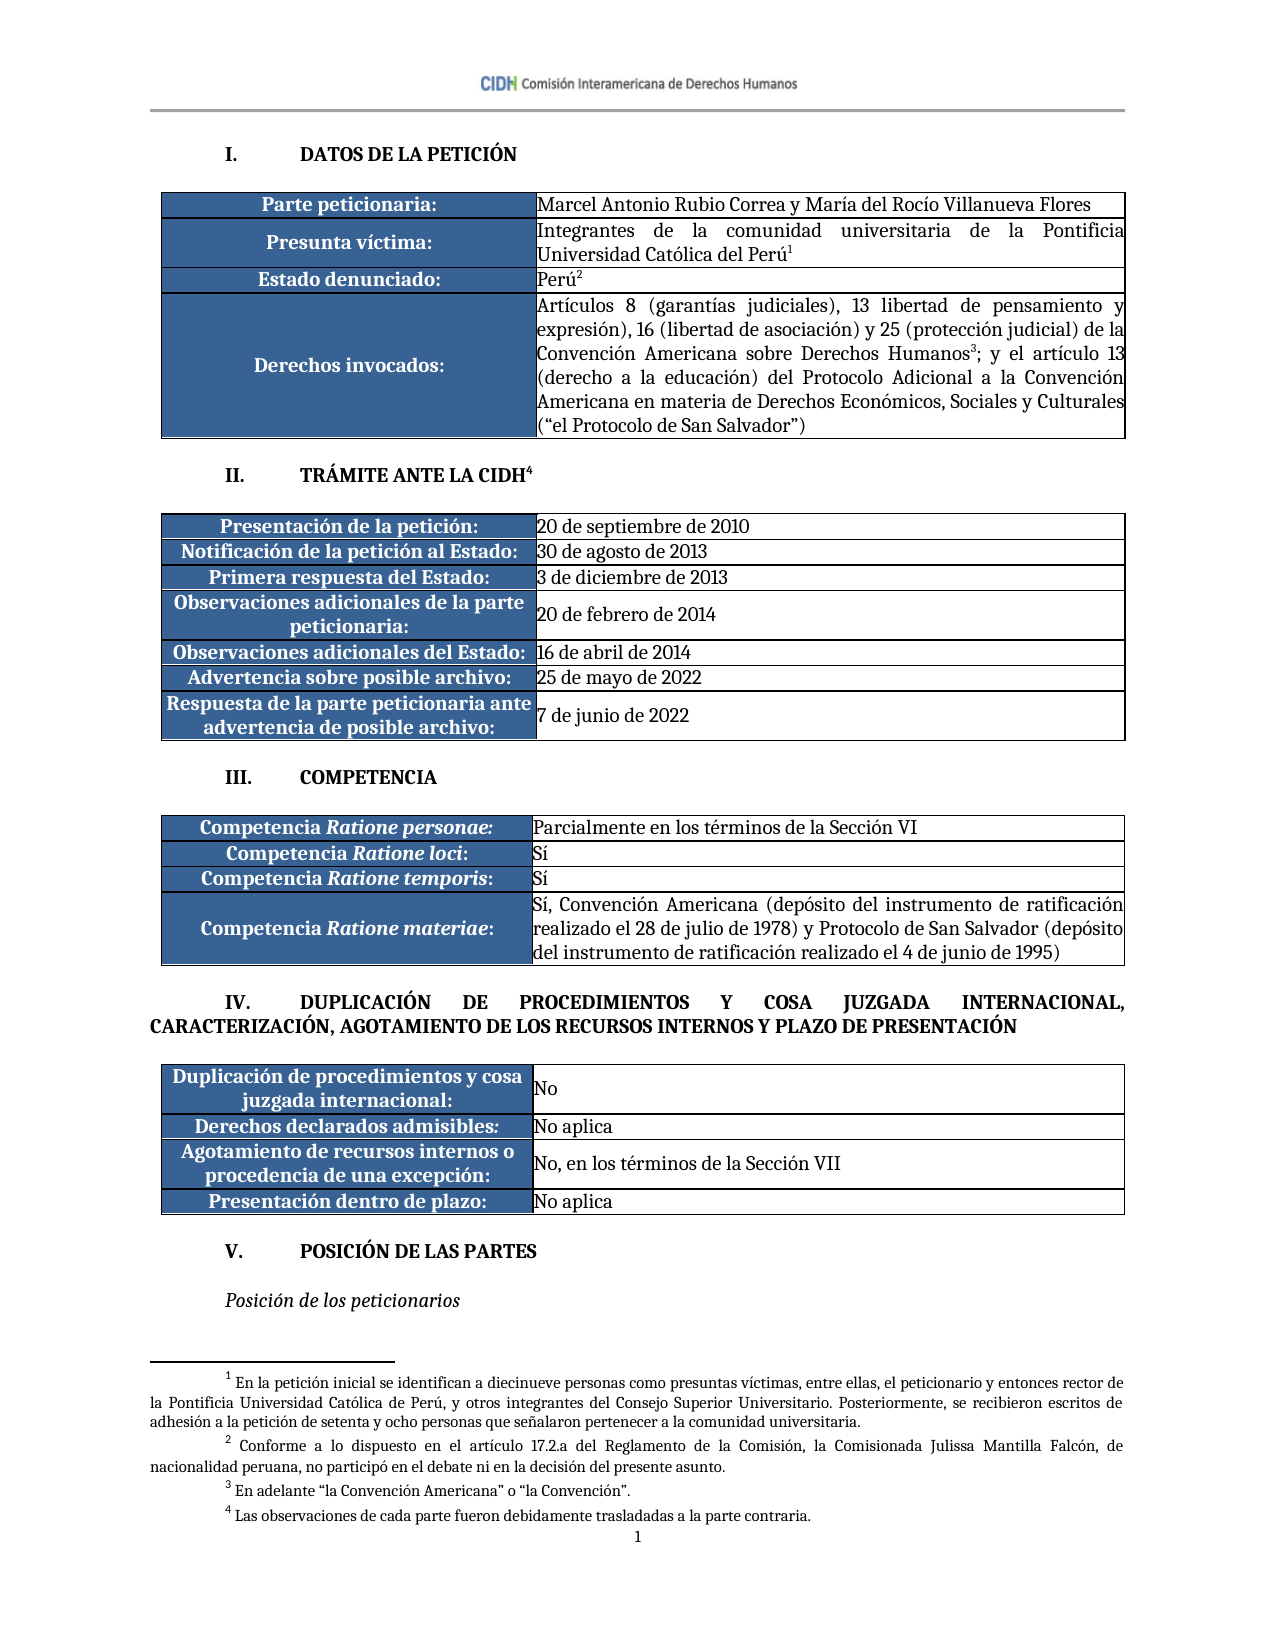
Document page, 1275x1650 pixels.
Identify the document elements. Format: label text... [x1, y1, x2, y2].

table_cell Perú [537, 268, 1124, 292]
text I. DATOS DE LA PETICIÓN [150, 143, 1125, 167]
table_cell 30 de agosto de 2013 [537, 540, 1124, 564]
table_cell Competencia Ratione materiae: [162, 893, 532, 964]
table_cell Derechos invocados: [162, 294, 536, 437]
table_cell No aplica [534, 1190, 1124, 1213]
picture [475, 75, 800, 93]
table_cell 7 de junio de 2022 [537, 692, 1124, 739]
text II. TRÁMITE ANTE LA CIDH [150, 464, 1125, 488]
table_cell Competencia Ratione temporis: [162, 867, 532, 891]
table_cell Integrantes de la comunidad universitaria de la Pontificia Universidad Católica del Perú [537, 219, 1124, 267]
table_cell Artículos 8 (garantías judiciales), 13 libertad de pensamiento y expresión), 16 (libertad de asociación) y 25 (protección judicial) de la Convención Americana sobre Derechos Humanos; y el artículo 13 (derecho a la educación) del Protocolo Adicional a la Convención Americana en materia de Derechos Económicos, Sociales y Culturales (“el Protocolo de San Salvador”) [537, 294, 1124, 437]
table_cell No, en los términos de la Sección VII [534, 1140, 1124, 1188]
text V. POSICIÓN DE LAS PARTES [150, 1240, 1125, 1264]
table_cell Notificación de la petición al Estado: [162, 540, 536, 564]
table_cell 3 de diciembre de 2013 [537, 566, 1124, 589]
table_header 20 de septiembre de 2010 [537, 514, 1124, 538]
table_cell Sí [533, 842, 1124, 866]
table_cell Observaciones adicionales del Estado: [162, 641, 536, 664]
table_cell 16 de abril de 2014 [537, 641, 1124, 664]
text Posición de los peticionarios [150, 1289, 1125, 1313]
table_cell Derechos declarados admisibles: [162, 1115, 532, 1138]
table_header Presentación de la petición: [162, 515, 536, 538]
table_cell No aplica [534, 1115, 1124, 1138]
table_header Marcel Antonio Rubio Correa y María del Rocío Villanueva Flores [537, 193, 1124, 217]
table_cell Advertencia sobre posible archivo: [162, 666, 536, 690]
table_cell Competencia Ratione loci: [162, 842, 532, 866]
table_cell : [162, 219, 536, 267]
table_header No [534, 1065, 1124, 1113]
table_header Parte peticionaria: [162, 193, 536, 217]
table_cell Observaciones adicionales de la parte peticionaria: [162, 591, 536, 639]
table_cell 25 de mayo de 2022 [537, 666, 1124, 690]
table_cell Presentación dentro de plazo: [162, 1190, 532, 1213]
table_cell Sí, Convención Americana (depósito del instrumento de ratificación realizado el 28 de julio de 1978) y Protocolo de San Salvador (depósito del instrumento de ratificación realizado el 4 de junio de 1995) [533, 893, 1124, 964]
table_cell Sí [533, 867, 1124, 891]
table_cell Estado denunciado: [162, 268, 536, 292]
table_cell Agotamiento de recursos internos o procedencia de una excepción: [162, 1140, 532, 1188]
text III. COMPETENCIA [150, 766, 1125, 790]
table_header Competencia Ratione personae: [162, 816, 532, 840]
table_cell Respuesta de la parte peticionaria ante advertencia de posible archivo: [162, 692, 536, 739]
text IV. DUPLICACIÓN DE PROCEDIMIENTOS Y COSA JUZGADA INTERNACIONAL, CARACTERIZACIÓN, AGOTAMIENTO DE LOS RECURSOS INTERNOS Y PLAZO DE PRESENTACIÓN [150, 991, 1125, 1039]
table_cell 20 de febrero de 2014 [537, 591, 1124, 639]
table_header Duplicación de procedimientos y cosa juzgada internacional: [162, 1065, 532, 1113]
table_header Parcialmente en los términos de la Sección VI [533, 816, 1124, 840]
table_cell Primera respuesta del Estado: [162, 566, 536, 589]
